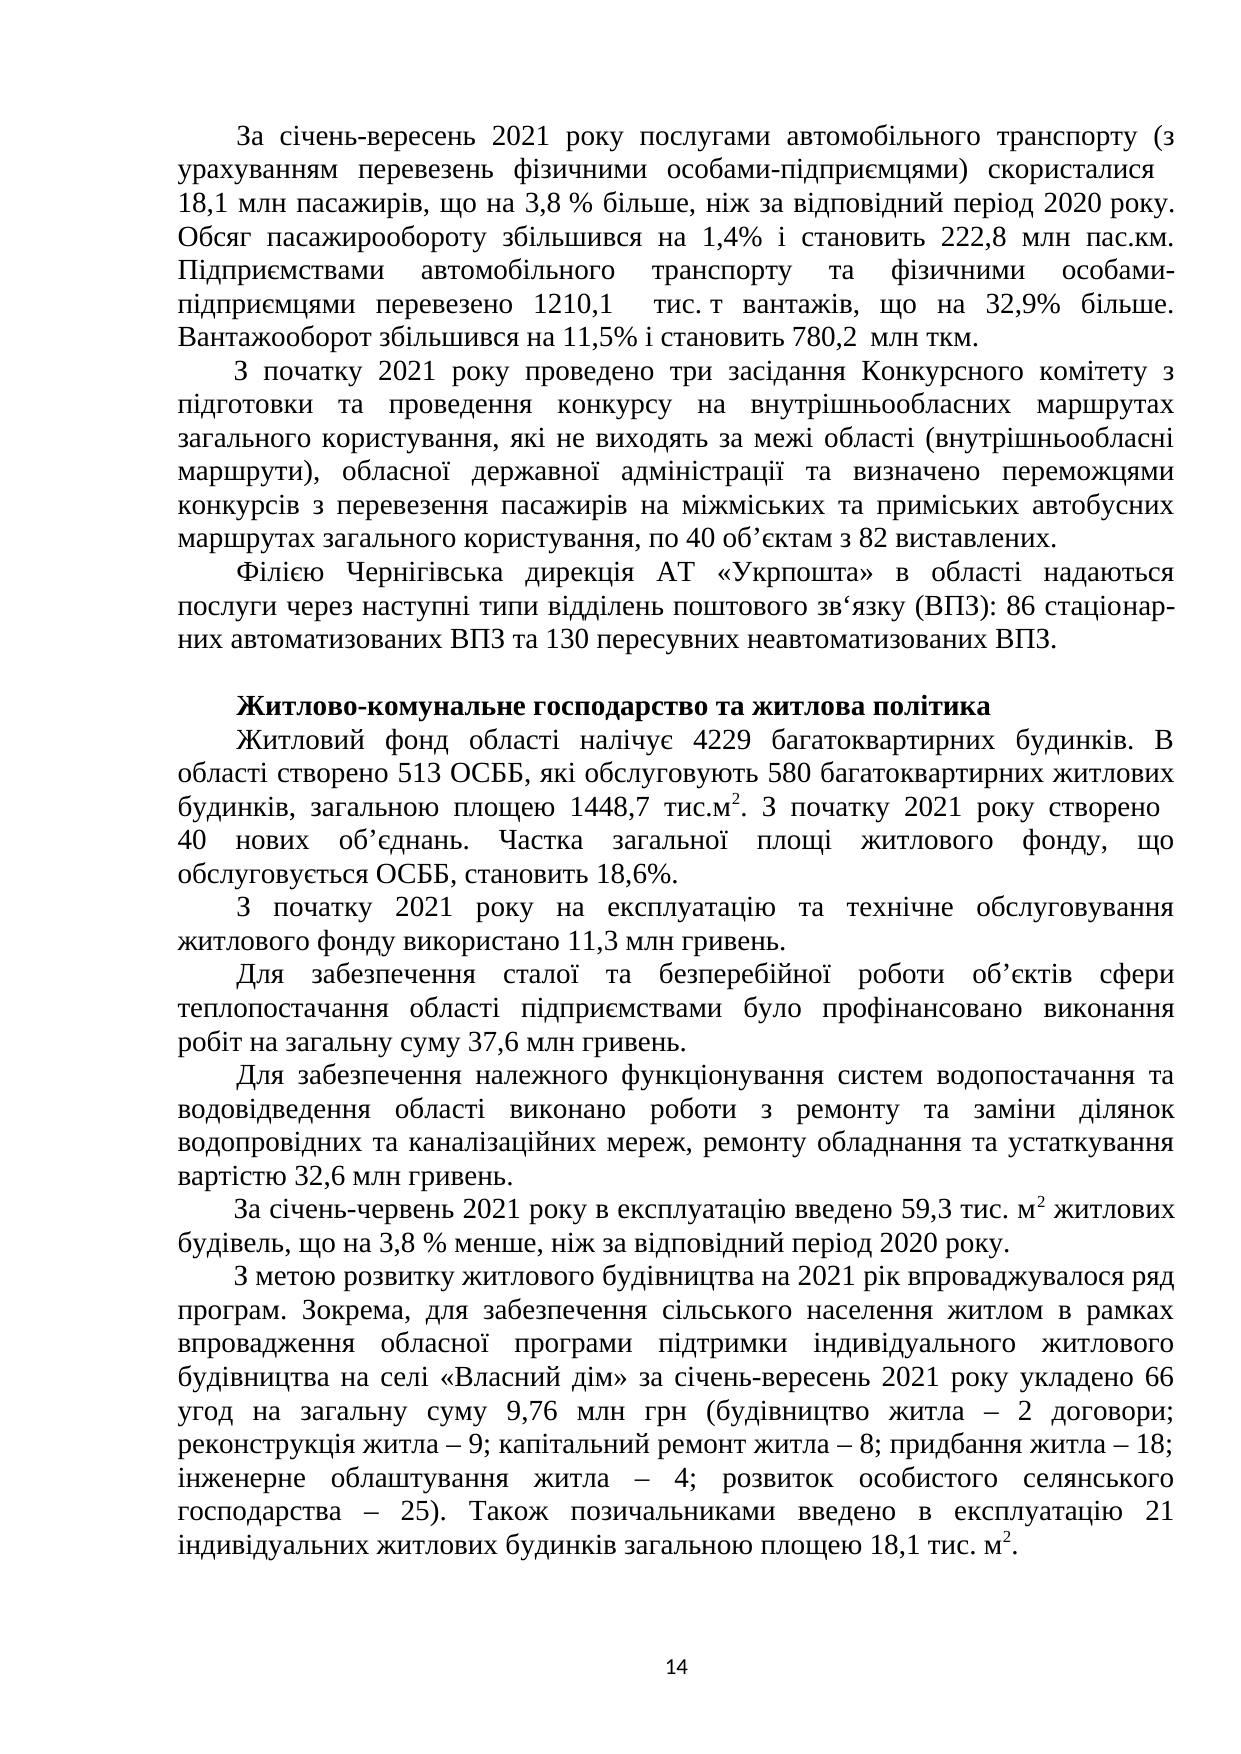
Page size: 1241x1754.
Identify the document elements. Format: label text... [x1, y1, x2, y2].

text Філією Чернігівська дирекція АТ «Укрпошта» в області надаються послуги через наступні типи відділень поштового зв‘язку (ВПЗ): 86 стаціонарних автоматизованих ВПЗ та 130 пересувних неавтоматизованих ВПЗ. [177, 554, 1175, 655]
text За січень-червень 2021 року в експлуатацію введено 59,3 тис. м2 житлових будівель, що на 3,8 % менше, ніж за відповідний період 2020 року. [177, 1191, 1175, 1258]
text З початку 2021 року на експлуатацію та технічне обслуговування житлового фонду використано 11,3 млн гривень. [177, 889, 1175, 957]
text Житловий фонд області налічує 4229 багатоквартирних будинків. В області створено 513 ОСББ, які обслуговують 580 багатоквартирних житлових будинків, загальною площею 1448,7 тис.м2. З початку 2021 року створено 40 нових об’єднань. Частка загальної площі житлового фонду, що обслуговується ОСББ, становить 18,6%. [177, 722, 1175, 889]
text З початку 2021 року проведено три засідання Конкурсного комітету з підготовки та проведення конкурсу на внутрішньообласних маршрутах загального користування, які не виходять за межі області (внутрішньообласні маршрути), обласної державної адміністрації та визначено переможцями конкурсів з перевезення пасажирів на міжміських та приміських автобусних маршрутах загального користування, по 40 об’єктам з 82 виставлених. [177, 353, 1175, 554]
text Для забезпечення належного функціонування систем водопостачання та водовідведення області виконано роботи з ремонту та заміни ділянок водопровідних та каналізаційних мереж, ремонту обладнання та устаткування вартістю 32,6 млн гривень. [177, 1057, 1175, 1191]
text З метою розвитку житлового будівництва на 2021 рік впроваджувалося ряд програм. Зокрема, для забезпечення сільського населення житлом в рамках впровадження обласної програми підтримки індивідуального житлового будівництва на селі «Власний дім» за січень-вересень 2021 року укладено 66 угод на загальну суму 9,76 млн грн (будівництво житла – 2 договори; реконструкція житла – 9; капітальний ремонт житла – 8; придбання житла – 18; інженерне облаштування житла – 4; розвиток особистого селянського господарства – 25). Також позичальниками введено в експлуатацію 21 індивідуальних житлових будинків загальною площею 18,1 тис. м2. [177, 1258, 1175, 1560]
text Житлово-комунальне господарство та житлова політика [177, 688, 1175, 722]
text Для забезпечення сталої та безперебійної роботи об’єктів сфери теплопостачання області підприємствами було профінансовано виконання робіт на загальну суму 37,6 млн гривень. [177, 957, 1175, 1057]
text За січень-вересень 2021 року послугами автомобільного транспорту (з урахуванням перевезень фізичними особами-підприємцями) скористалися 18,1 млн пасажирів, що на 3,8 % більше, ніж за відповідний період 2020 року. Обсяг пасажирообороту збільшився на 1,4% і становить 222,8 млн пас.км. Підприємствами автомобільного транспорту та фізичними особами-підприємцями перевезено 1210,1 тис. т вантажів, що на 32,9% більше. Вантажооборот збільшився на 11,5% і становить 780,2 млн ткм. [177, 118, 1175, 353]
